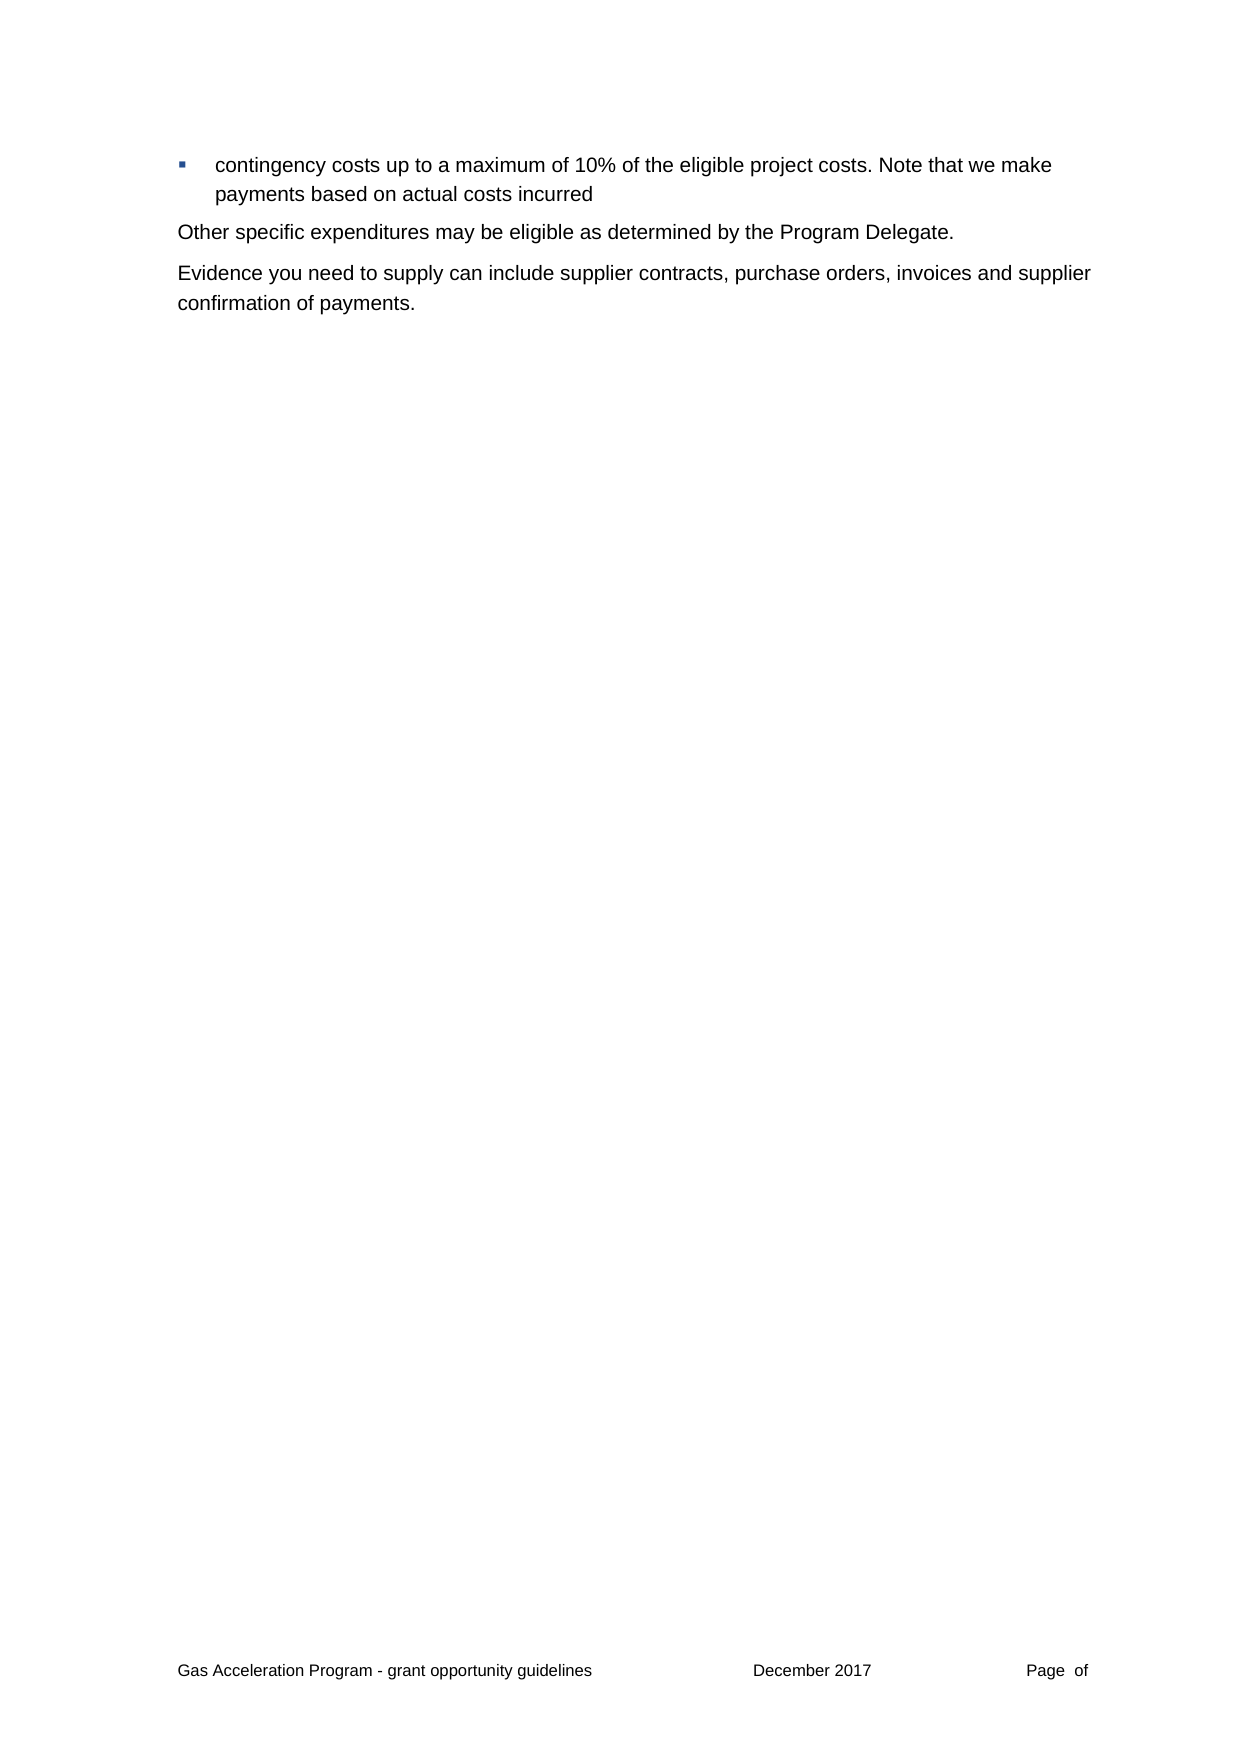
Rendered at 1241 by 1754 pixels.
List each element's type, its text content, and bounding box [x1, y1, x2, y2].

list contingency costs up to a maximum of 10% of the eligible project costs. Note that we make payments based on actual costs incurred [177, 148, 1092, 206]
text Evidence you need to supply can include supplier contracts, purchase orders, invoices and supplier confirmation of payments. [177, 256, 1092, 314]
text Other specific expenditures may be eligible as determined by the Program Delegate. [177, 214, 1092, 243]
